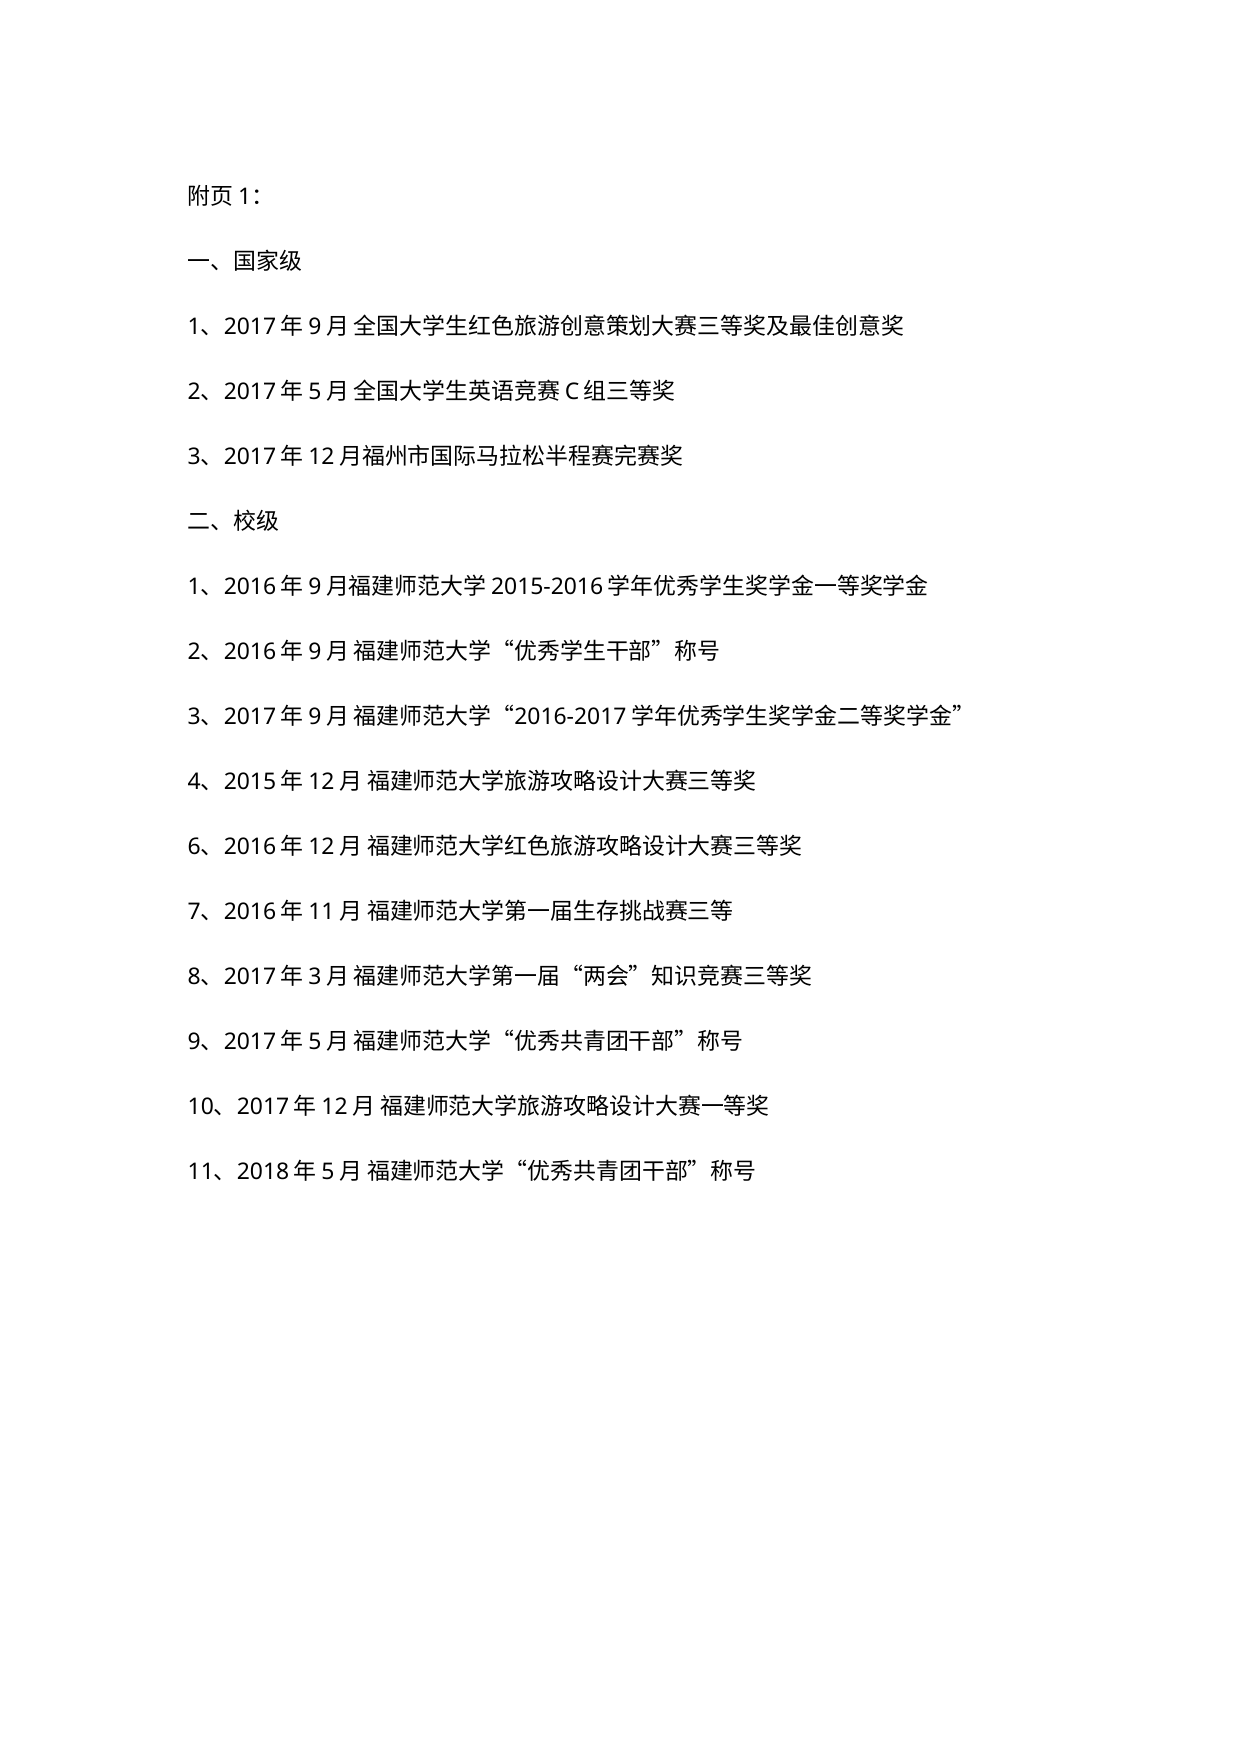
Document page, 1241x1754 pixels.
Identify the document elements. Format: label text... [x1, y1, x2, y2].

text 2、2016年9月 福建师范大学“优秀学生干部”称号 [187, 617, 1053, 682]
text 一、国家级 [187, 227, 1053, 292]
text 2、2017年5月 全国大学生英语竞赛C组三等奖 [187, 357, 1053, 422]
text 11、2018年5月 福建师范大学“优秀共青团干部”称号 [187, 1137, 1053, 1202]
text 二、校级 [187, 487, 1053, 552]
text 8、2017年3月 福建师范大学第一届“两会”知识竞赛三等奖 [187, 942, 1053, 1007]
text 附页1： [187, 162, 1053, 227]
text 3、2017年9月 福建师范大学“2016-2017学年优秀学生奖学金二等奖学金” [187, 682, 1053, 747]
text 9、2017年5月 福建师范大学“优秀共青团干部”称号 [187, 1007, 1053, 1072]
text 4、2015年12月 福建师范大学旅游攻略设计大赛三等奖 [187, 747, 1053, 812]
text 3、2017年12月福州市国际马拉松半程赛完赛奖 [187, 422, 1053, 487]
text 6、2016年12月 福建师范大学红色旅游攻略设计大赛三等奖 [187, 812, 1053, 877]
text 1、2016年9月福建师范大学2015-2016学年优秀学生奖学金一等奖学金 [187, 552, 1053, 617]
text 1、2017年9月 全国大学生红色旅游创意策划大赛三等奖及最佳创意奖 [187, 292, 1053, 357]
text 7、2016年11月 福建师范大学第一届生存挑战赛三等 [187, 877, 1053, 942]
text 10、2017年12月 福建师范大学旅游攻略设计大赛一等奖 [187, 1072, 1053, 1137]
